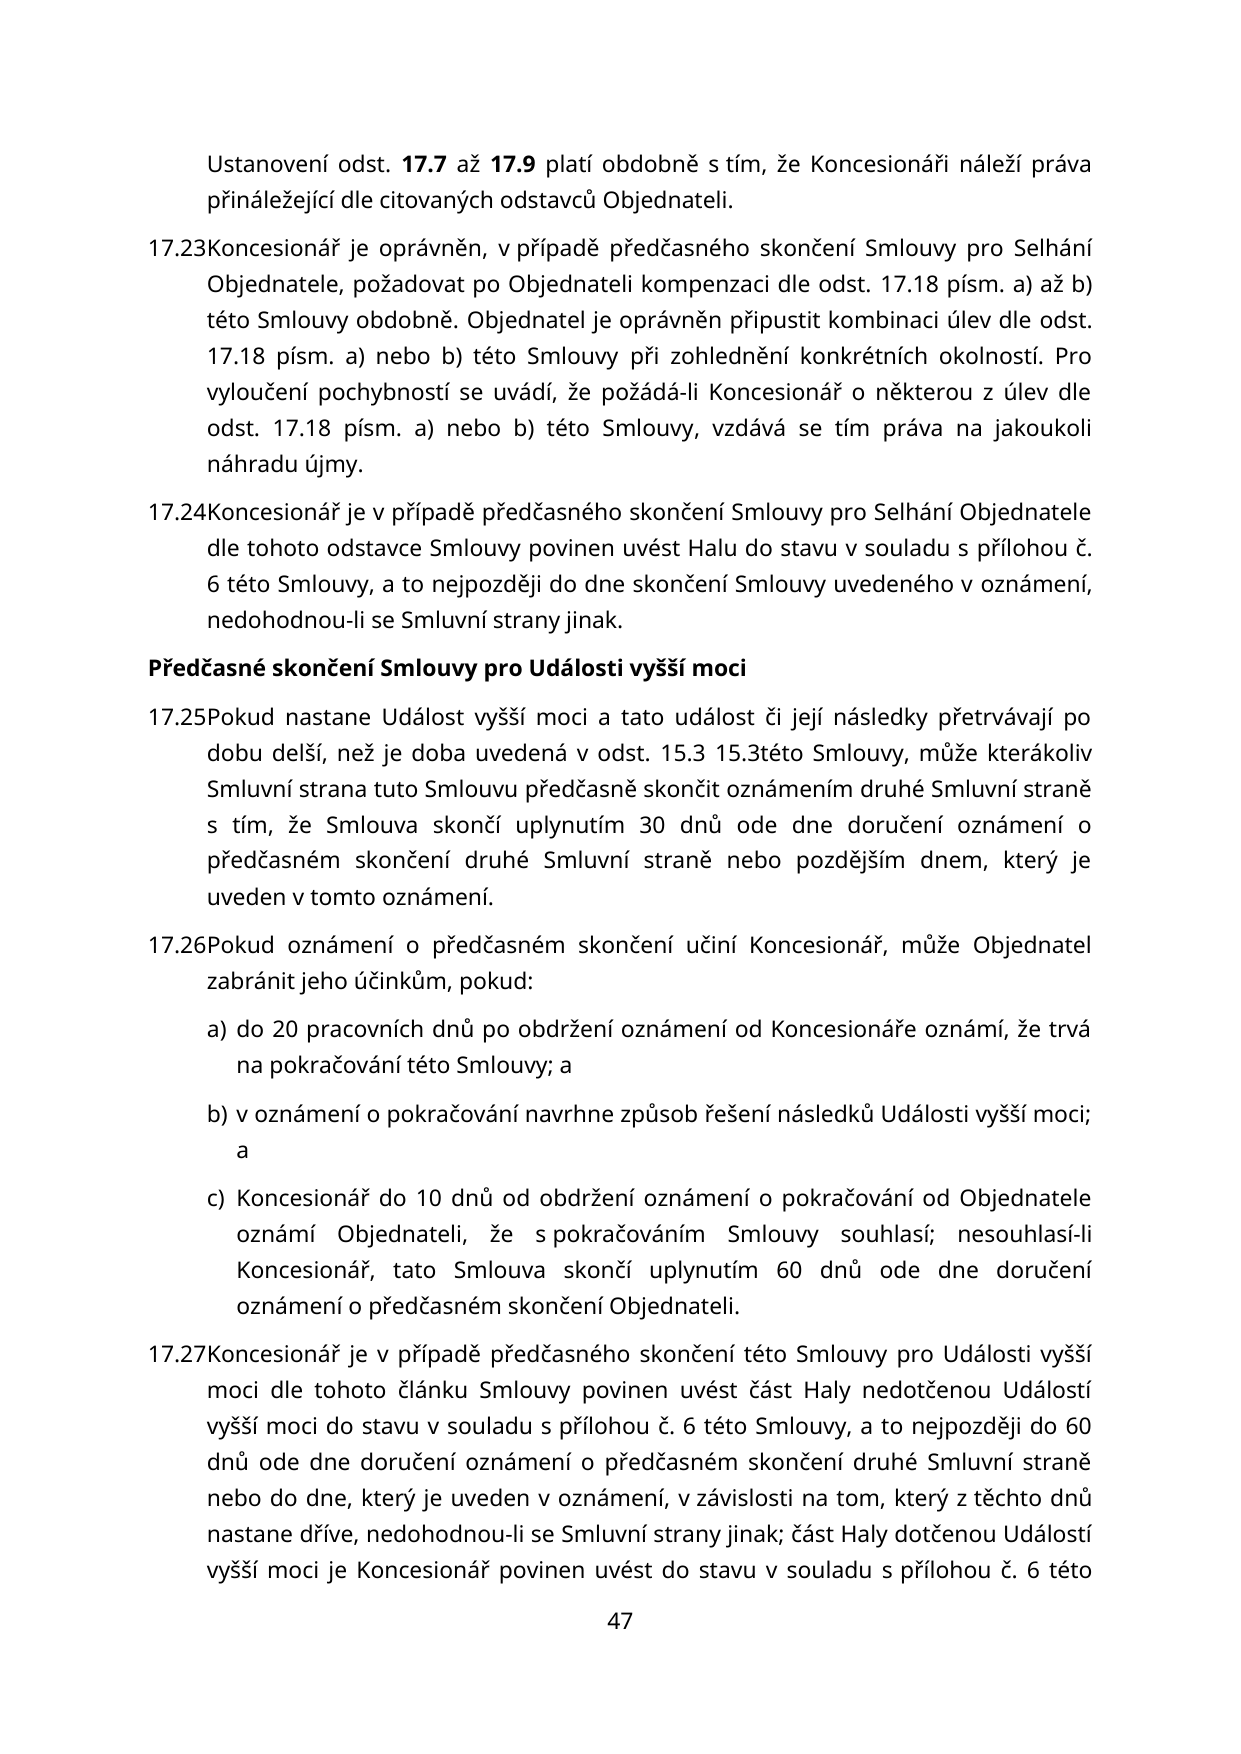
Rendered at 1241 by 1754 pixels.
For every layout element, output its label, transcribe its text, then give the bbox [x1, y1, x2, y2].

subtitle do 20 pracovních dnů po obdržení oznámení od Koncesionáře oznámí, že trvá na pokračování této Smlouvy; a [207, 1013, 1093, 1080]
subtitle Pokud oznámení o předčasném skončení učiní Koncesionář, může Objednatel zabránit jeho účinkům, pokud: [148, 929, 1093, 996]
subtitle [148, 1338, 1093, 1585]
subtitle Pokud nastane Událost vyšší moci a tato událost či její následky přetrvávají po dobu delší, než je doba uvedená v odst. 15.3 této Smlouvy, může kterákoliv Smluvní strana tuto Smlouvu předčasně skončit oznámením druhé Smluvní straně s tím, že Smlouva skončí uplynutím 30 dnů ode dne doručení oznámení o předčasném skončení druhé Smluvní straně nebo pozdějším dnem, který je uveden v tomto oznámení. [148, 701, 1093, 912]
subtitle Koncesionář je oprávněn, v případě předčasného skončení Smlouvy pro Selhání Objednatele, požadovat po Objednateli kompenzaci dle odst. 17.18 písm. a) až b) této Smlouvy obdobně. Objednatel je oprávněn připustit kombinaci úlev dle odst. 17.18 písm. a) nebo b) této Smlouvy při zohlednění konkrétních okolností. Pro vyloučení pochybností se uvádí, že požádá-li Koncesionář o některou z úlev dle odst. 17.18 písm. a) nebo b) této Smlouvy, vzdává se tím práva na jakoukoli náhradu újmy. [148, 232, 1093, 479]
subtitle v oznámení o pokračování navrhne způsob řešení následků Události vyšší moci; a [207, 1098, 1093, 1165]
text Předčasné skončení Smlouvy pro Události vyšší moci [148, 652, 1093, 683]
subtitle Koncesionář je v případě předčasného skončení Smlouvy pro Selhání Objednatele dle tohoto odstavce Smlouvy povinen uvést Halu do stavu v souladu s přílohou č. 6 této Smlouvy, a to nejpozději do dne skončení Smlouvy uvedeného v oznámení, nedohodnou-li se Smluvní strany jinak. [148, 496, 1093, 635]
subtitle Koncesionář do 10 dnů od obdržení oznámení o pokračování od Objednatele oznámí Objednateli, že s pokračováním Smlouvy souhlasí; nesouhlasí-li Koncesionář, tato Smlouva skončí uplynutím 60 dnů ode dne doručení oznámení o předčasném skončení Objednateli. [207, 1182, 1093, 1321]
subtitle Ustanovení odst. 17.7 až 17.9 platí obdobně s tím, že Koncesionáři náleží práva přináležející dle citovaných odstavců Objednateli. [207, 148, 1093, 215]
